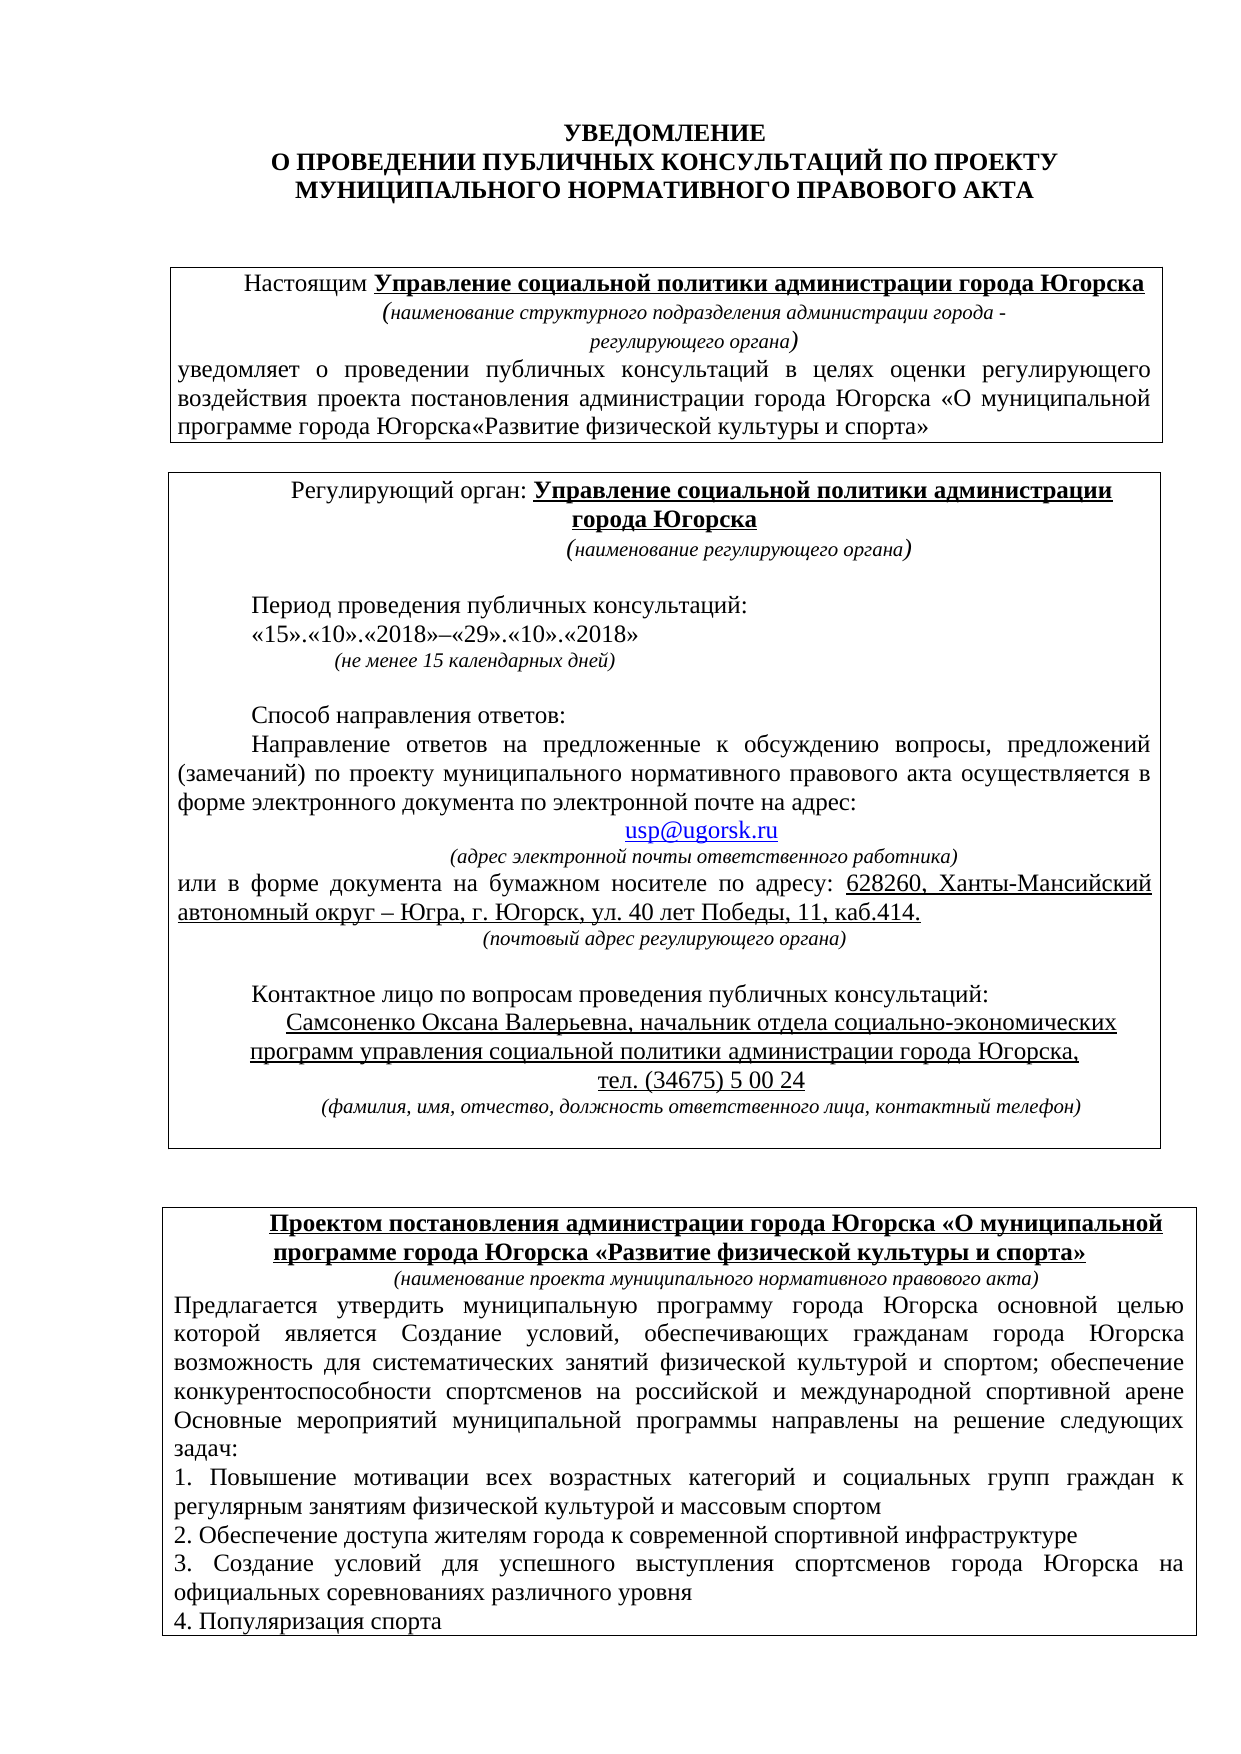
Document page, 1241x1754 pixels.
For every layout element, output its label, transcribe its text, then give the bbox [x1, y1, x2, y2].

text (не менее 15 календарных дней) [177, 648, 1152, 672]
text или в форме документа на бумажном носителе по адресу: 628260, Ханты-Мансийский автономный округ – Югра, г. Югорск, ул. 40 лет Победы, 11, каб.414. [177, 868, 1152, 926]
text «15».«10».«2018»–«29».«10».«2018» [177, 619, 1152, 648]
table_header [163, 1208, 1196, 1635]
text регулирующего органа) [177, 325, 1152, 353]
text usp@ugorsk.ru [177, 816, 1152, 844]
text тел. (34675) 5 00 24 [177, 1065, 1152, 1094]
text Период проведения публичных консультаций: [177, 590, 1152, 619]
text Направление ответов на предложенные к обсуждению вопросы, предложений (замечаний) по проекту муниципального нормативного правового акта осуществляется в форме электронного документа по электронной почте на адрес: [177, 729, 1152, 816]
text Настоящим Управление социальной политики администрации города Югорска [171, 268, 1162, 296]
text (фамилия, имя, отчество, должность ответственного лица, контактный телефон) [177, 1094, 1152, 1118]
text Контактное лицо по вопросам проведения публичных консультаций: [177, 979, 1152, 1007]
text О ПРОВЕДЕНИИ ПУБЛИЧНЫХ КОНСУЛЬТАЦИЙ ПО ПРОЕКТУ [177, 147, 1152, 176]
text Регулирующий орган: Управление социальной политики администрации города Югорска [169, 473, 1160, 533]
text Способ направления ответов: [177, 701, 1152, 729]
text (адрес электронной почты ответственного работника) [177, 844, 1152, 868]
text уведомляет о проведении публичных консультаций в целях оценки регулирующего воздействия проекта постановления администрации города Югорска «О муниципальной программе города Югорска«Развитие физической культуры и спорта» [171, 353, 1162, 442]
text МУНИЦИПАЛЬНОГО НОРМАТИВНОГО ПРАВОВОГО АКТА [177, 176, 1152, 204]
text (наименование регулирующего органа) [177, 533, 1152, 561]
text Самсоненко Оксана Валерьевна, начальник отдела социально-экономических программ управления социальной политики администрации города Югорска, [177, 1007, 1152, 1065]
text (наименование структурного подразделения администрации города - [177, 296, 1152, 325]
text УВЕДОМЛЕНИЕ [177, 118, 1152, 147]
text (почтовый адрес регулирующего органа) [177, 926, 1152, 950]
